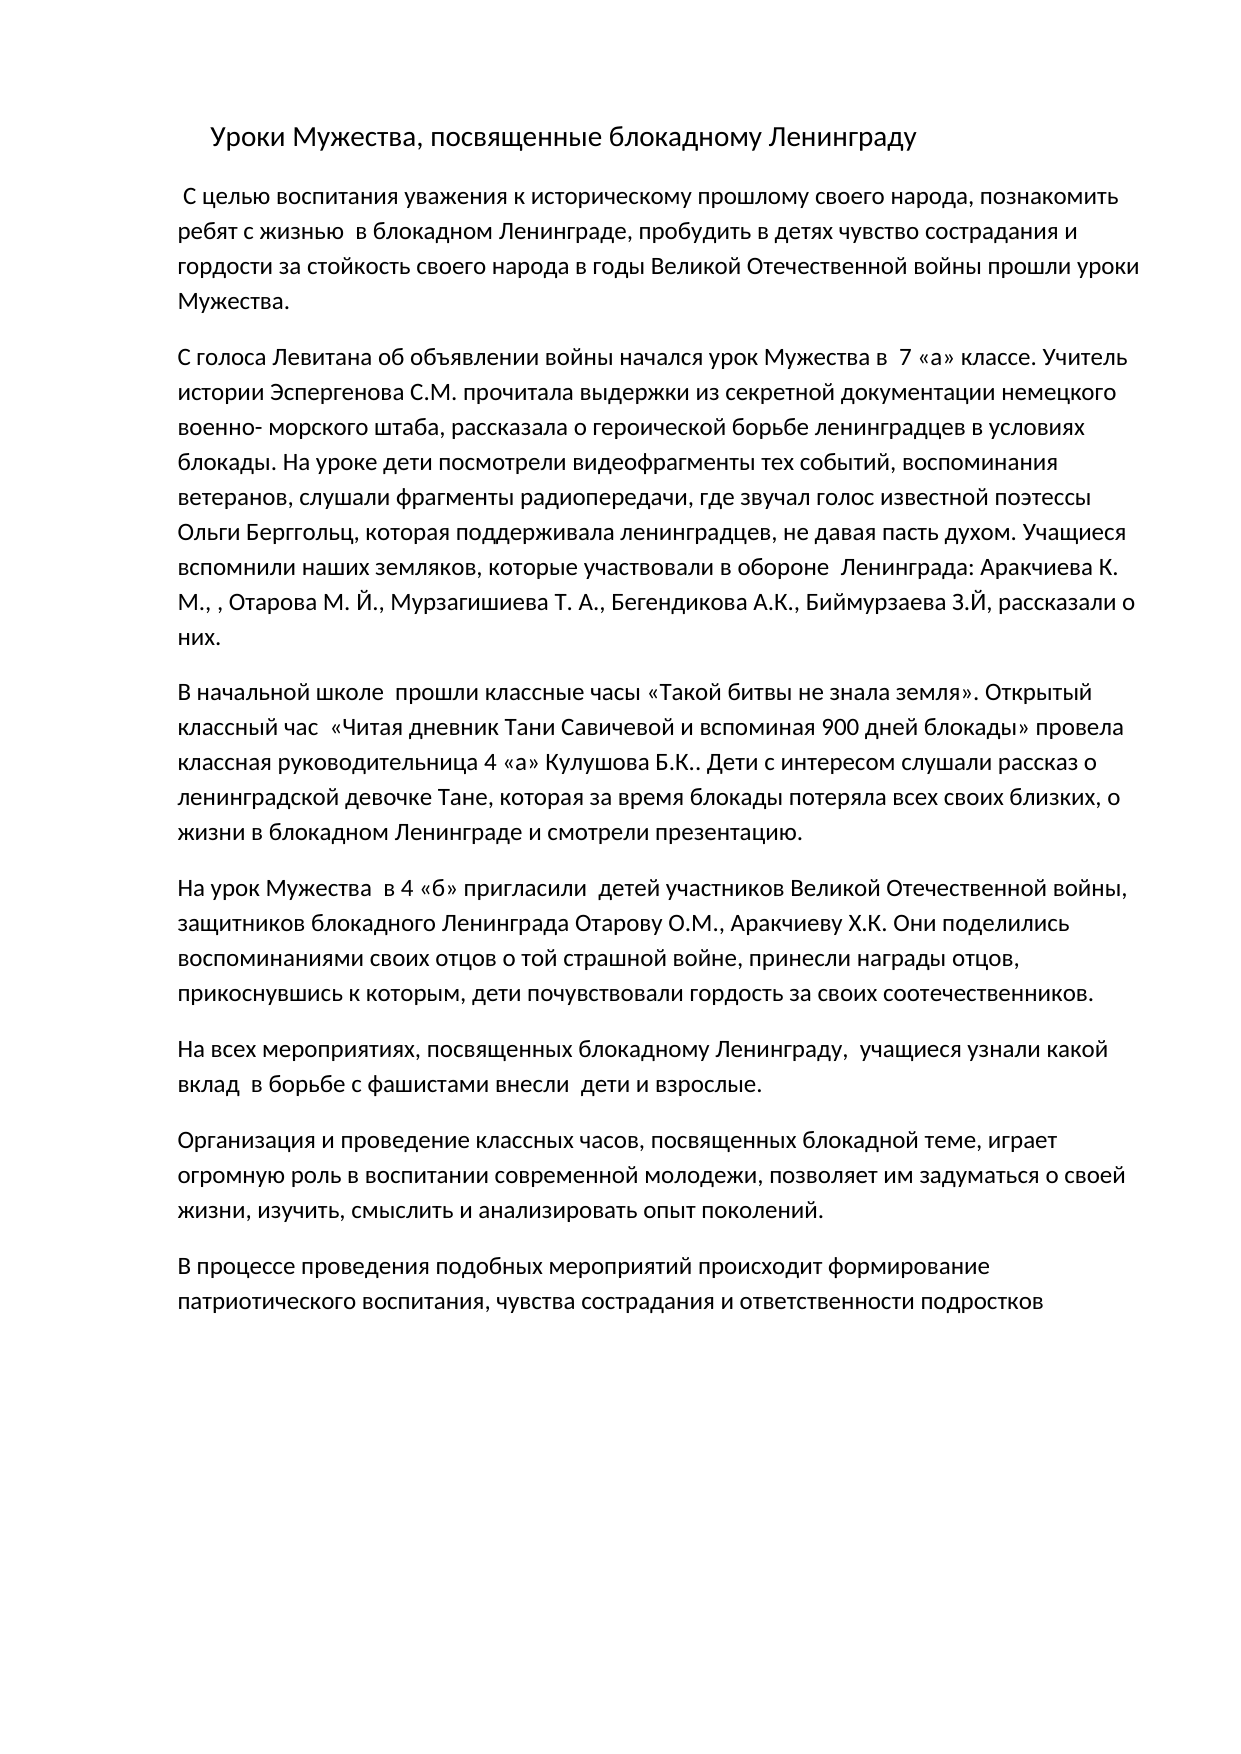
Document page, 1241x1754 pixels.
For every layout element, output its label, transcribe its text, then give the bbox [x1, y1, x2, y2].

text Организация и проведение классных часов, посвященных блокадной теме, играет огромную роль в воспитании современной молодежи, позволяет им задуматься о своей жизни, изучить, смыслить и анализировать опыт поколений. [177, 1124, 1152, 1224]
text В процессе проведения подобных мероприятий происходит формирование патриотического воспитания, чувства сострадания и ответственности подростков [177, 1250, 1152, 1315]
text На всех мероприятиях, посвященных блокадному Ленинграду, учащиеся узнали какой вклад в борьбе с фашистами внесли дети и взрослые. [177, 1033, 1152, 1099]
text На урок Мужества в 4 «б» пригласили детей участников Великой Отечественной войны, защитников блокадного Ленинграда Отарову О.М., Аракчиеву Х.К. Они поделились воспоминаниями своих отцов о той страшной войне, принесли награды отцов, прикоснувшись к которым, дети почувствовали гордость за своих соотечественников. [177, 872, 1152, 1008]
text Уроки Мужества, посвященные блокадному Ленинграду [177, 118, 1152, 154]
text С голоса Левитана об объявлении войны начался урок Мужества в 7 «а» классе. Учитель истории Эспергенова С.М. прочитала выдержки из секретной документации немецкого военно- морского штаба, рассказала о героической борьбе ленинградцев в условиях блокады. На уроке дети посмотрели видеофрагменты тех событий, воспоминания ветеранов, слушали фрагменты радиопередачи, где звучал голос известной поэтессы Ольги Берггольц, которая поддерживала ленинградцев, не давая пасть духом. Учащиеся вспомнили наших земляков, которые участвовали в обороне Ленинграда: Аракчиева К. М., , Отарова М. Й., Мурзагишиева Т. А., Бегендикова А.К., Биймурзаева З.Й, рассказали о них. [177, 341, 1152, 651]
text В начальной школе прошли классные часы «Такой битвы не знала земля». Открытый классный час «Читая дневник Тани Савичевой и вспоминая 900 дней блокады» провела классная руководительница 4 «а» Кулушова Б.К.. Дети с интересом слушали рассказ о ленинградской девочке Тане, которая за время блокады потеряла всех своих близких, о жизни в блокадном Ленинграде и смотрели презентацию. [177, 677, 1152, 847]
text С целью воспитания уважения к историческому прошлому своего народа, познакомить ребят с жизнью в блокадном Ленинграде, пробудить в детях чувство сострадания и гордости за стойкость своего народа в годы Великой Отечественной войны прошли уроки Мужества. [177, 180, 1152, 315]
